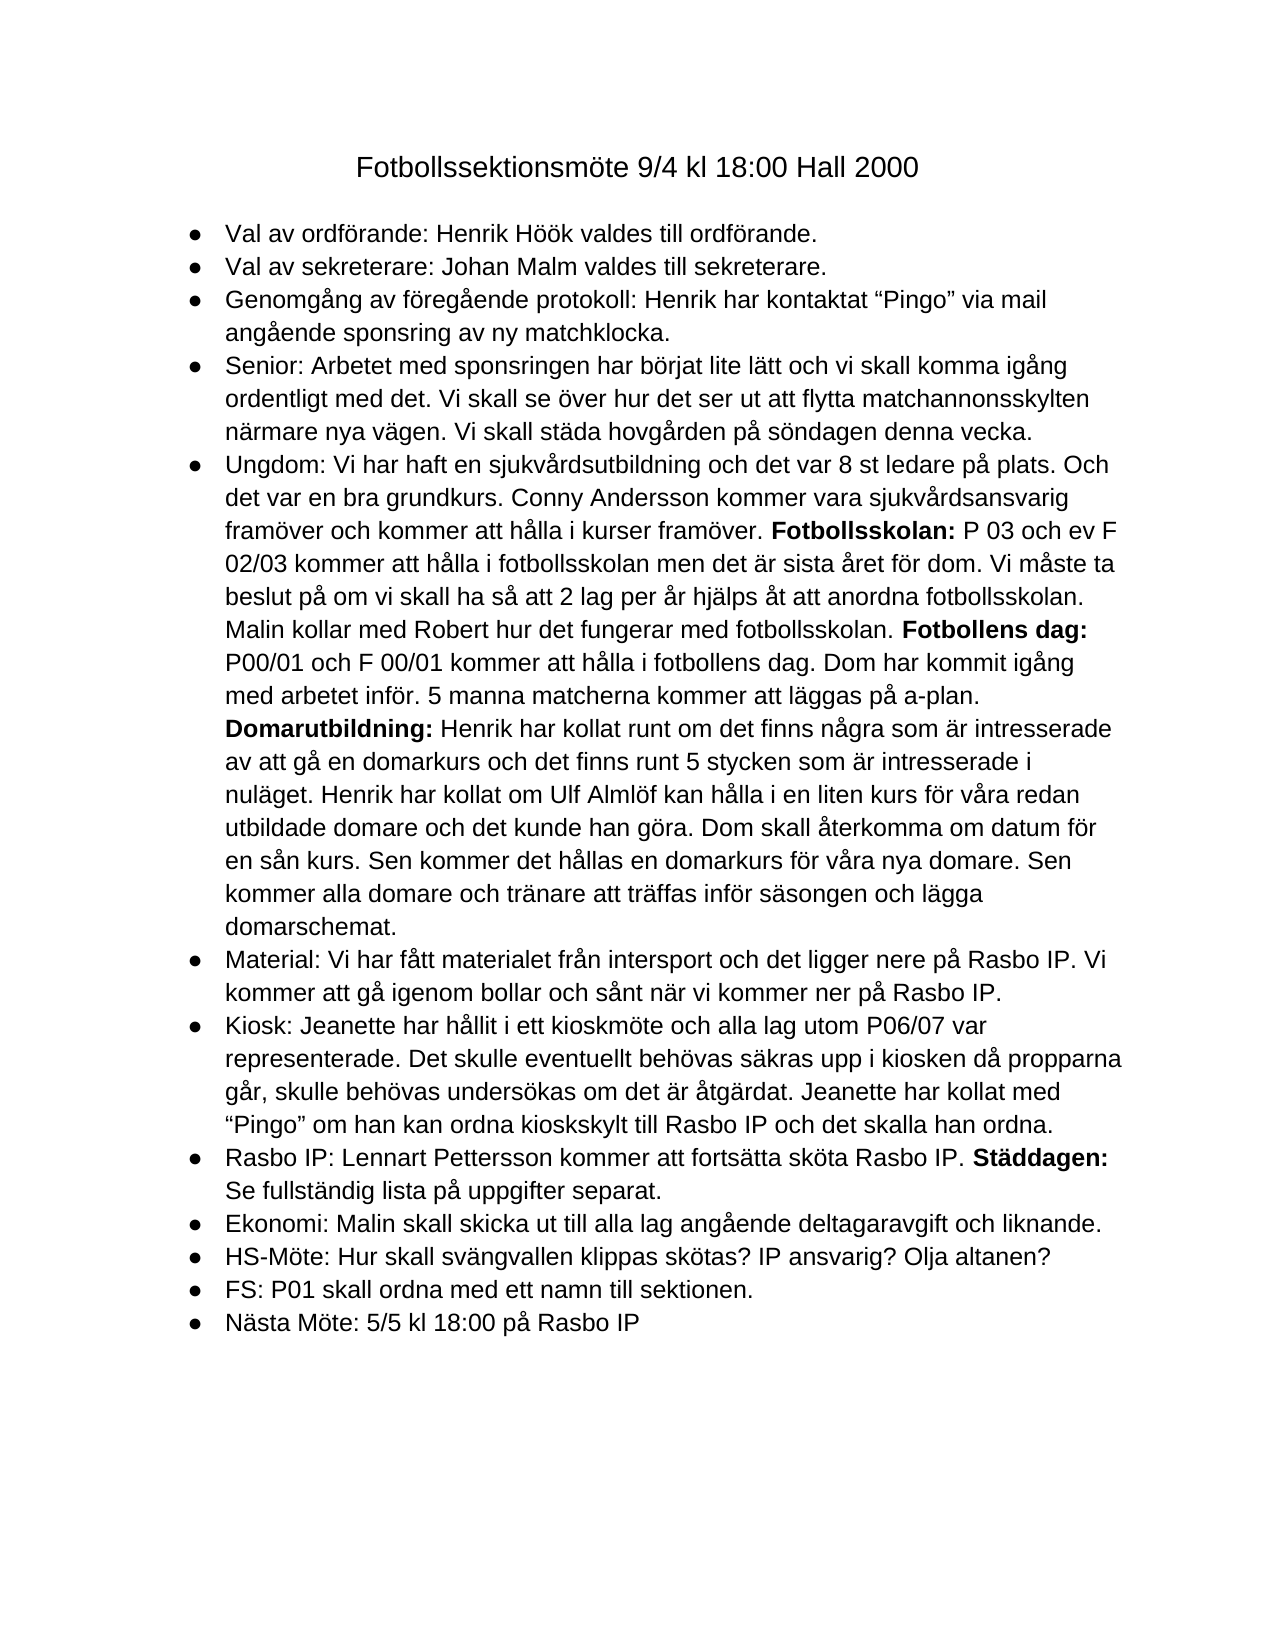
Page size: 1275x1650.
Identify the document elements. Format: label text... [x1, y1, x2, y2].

list Senior: Arbetet med sponsringen har börjat lite lätt och vi skall komma igång ordentligt med det. Vi skall se över hur det ser ut att flytta matchannonsskylten närmare nya vägen. Vi skall städa hovgården på söndagen denna vecka. [187, 351, 1125, 446]
list Val av ordförande: Henrik Höök valdes till ordförande. [187, 219, 1125, 247]
list Material: Vi har fått materialet från intersport och det ligger nere på Rasbo IP. Vi kommer att gå igenom bollar och sånt när vi kommer ner på Rasbo IP. [187, 945, 1125, 1007]
list Nästa Möte: 5/5 kl 18:00 på Rasbo IP [187, 1308, 1125, 1337]
list Val av sekreterare: Johan Malm valdes till sekreterare. [187, 252, 1125, 281]
list Genomgång av föregående protokoll: Henrik har kontaktat “Pingo” via mail angående sponsring av ny matchklocka. [187, 285, 1125, 347]
text Fotbollssektionsmöte 9/4 kl 18:00 Hall 2000 [150, 150, 1125, 183]
list Kiosk: Jeanette har hållit i ett kioskmöte och alla lag utom P06/07 var representerade. Det skulle eventuellt behövas säkras upp i kiosken då propparna går, skulle behövas undersökas om det är åtgärdat. Jeanette har kollat med “Pingo” om han kan ordna kioskskylt till Rasbo IP och det skalla han ordna. [187, 1011, 1125, 1139]
list Rasbo IP: Lennart Pettersson kommer att fortsätta sköta Rasbo IP. Städdagen: Se fullständig lista på uppgifter separat. [187, 1143, 1125, 1205]
list HS-Möte: Hur skall svängvallen klippas skötas? IP ansvarig? Olja altanen? [187, 1242, 1125, 1271]
list Ekonomi: Malin skall skicka ut till alla lag angående deltagaravgift och liknande. [187, 1209, 1125, 1238]
list Ungdom: Vi har haft en sjukvårdsutbildning och det var 8 st ledare på plats. Och det var en bra grundkurs. Conny Andersson kommer vara sjukvårdsansvarig framöver och kommer att hålla i kurser framöver. Fotbollsskolan: P 03 och ev F 02/03 kommer att hålla i fotbollsskolan men det är sista året för dom. Vi måste ta beslut på om vi skall ha så att 2 lag per år hjälps åt att anordna fotbollsskolan. Malin kollar med Robert hur det fungerar med fotbollsskolan. Fotbollens dag: P00/01 och F 00/01 kommer att hålla i fotbollens dag. Dom har kommit igång med arbetet inför. 5 manna matcherna kommer att läggas på a-plan. Domarutbildning: Henrik har kollat runt om det finns några som är intresserade av att gå en domarkurs och det finns runt 5 stycken som är intresserade i nuläget. Henrik har kollat om Ulf Almlöf kan hålla i en liten kurs för våra redan utbildade domare och det kunde han göra. Dom skall återkomma om datum för en sån kurs. Sen kommer det hållas en domarkurs för våra nya domare. Sen kommer alla domare och tränare att träffas inför säsongen och lägga domarschemat. [187, 450, 1125, 941]
list FS: P01 skall ordna med ett namn till sektionen. [187, 1275, 1125, 1304]
